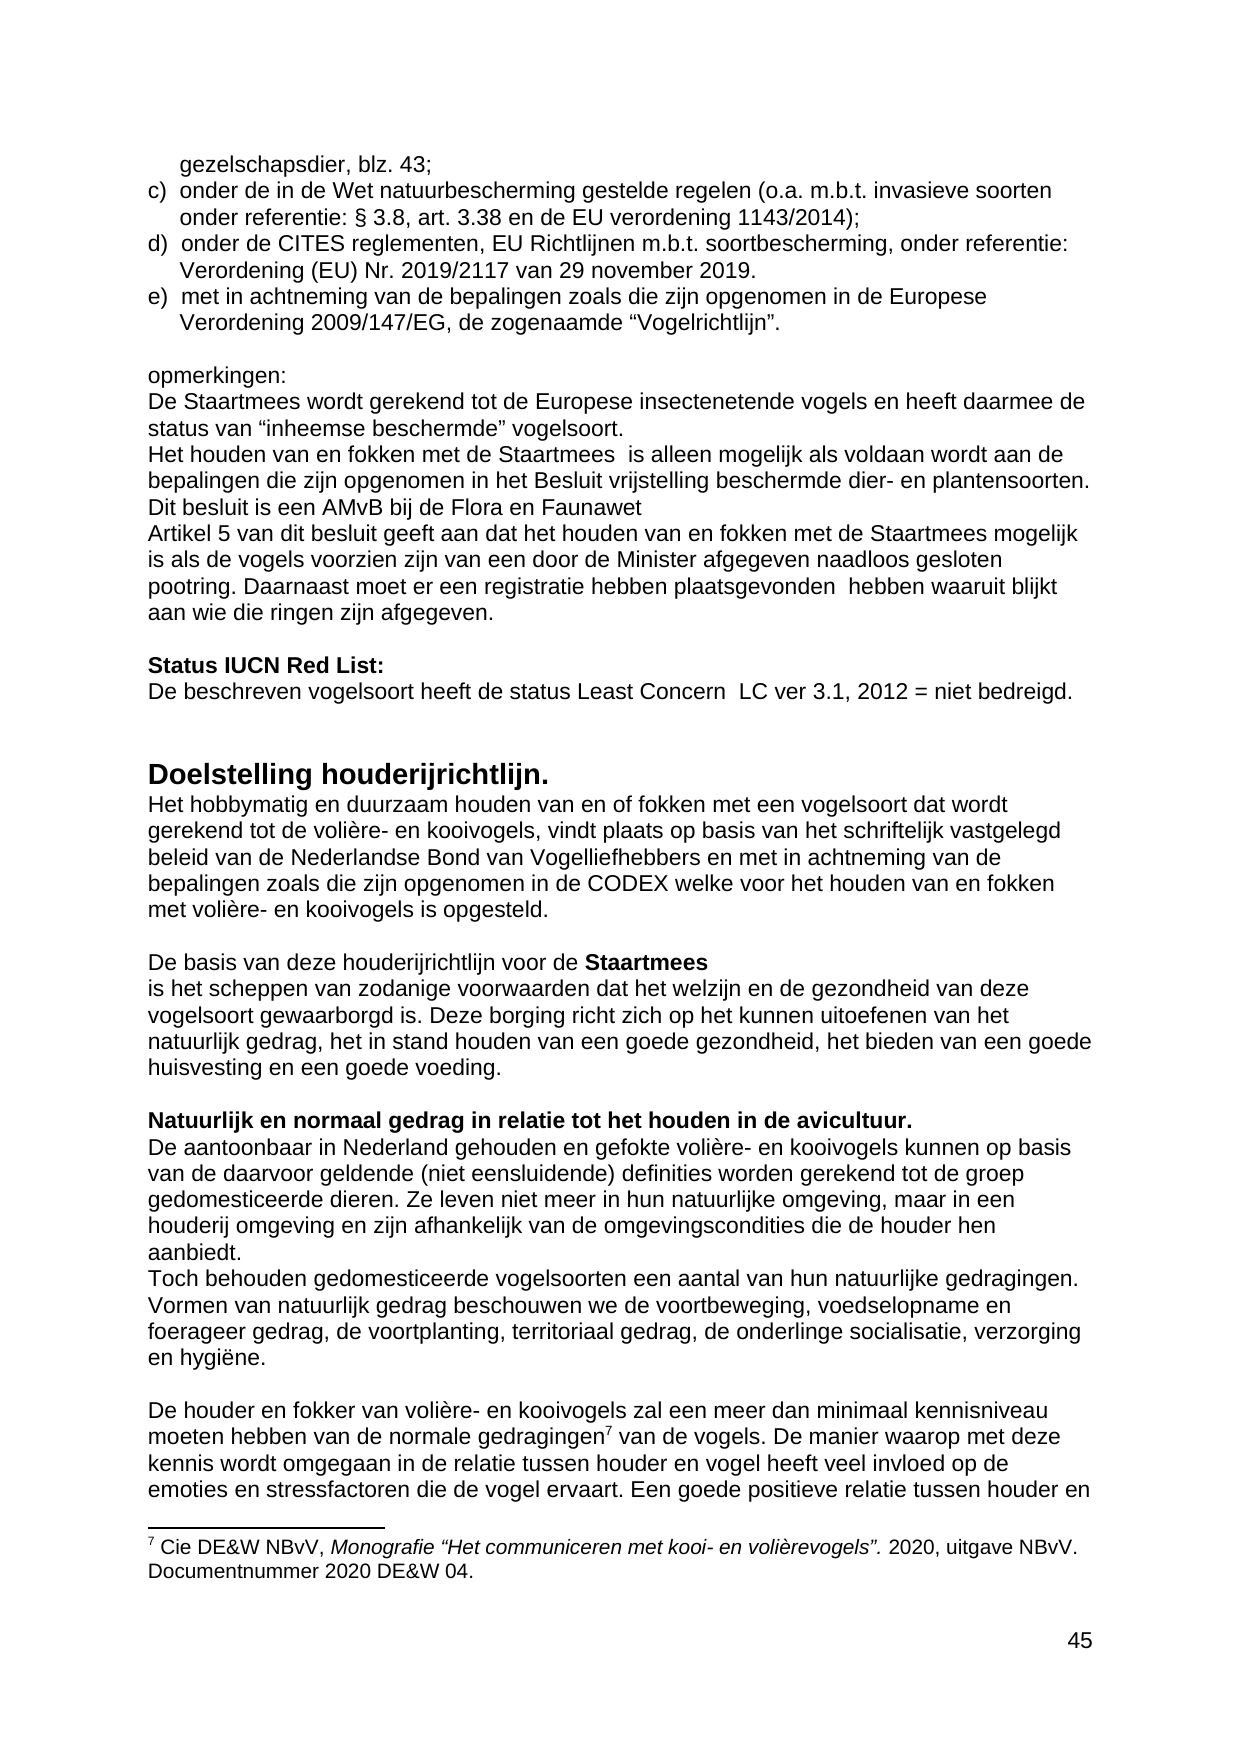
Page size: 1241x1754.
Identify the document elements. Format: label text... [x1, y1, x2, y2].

text Artikel 5 van dit besluit geeft aan dat het houden van en fokken met de Staartmees mogelijk is als de vogels voorzien zijn van een door de Minister afgegeven naadloos gesloten pootring. Daarnaast moet er een registratie hebben plaatsgevonden hebben waaruit blijkt aan wie die ringen zijn afgegeven. [148, 520, 1093, 626]
text d) onder de CITES reglementen, EU Richtlijnen m.b.t. soortbescherming, onder referentie: [148, 230, 1093, 257]
text Het hobbymatig en duurzaam houden van en of fokken met een vogelsoort dat wordt gerekend tot de volière- en kooivogels, vindt plaats op basis van het schriftelijk vastgelegd beleid van de Nederlandse Bond van Vogelliefhebbers en met in achtneming van de bepalingen zoals die zijn opgenomen in de CODEX welke voor het houden van en fokken met volière- en kooivogels is opgesteld. [148, 791, 1093, 923]
text Verordening (EU) Nr. 2019/2117 van 29 november 2019. [148, 257, 1093, 283]
text De Staartmees wordt gerekend tot de Europese insectenetende vogels en heeft daarmee de status van “inheemse beschermde” vogelsoort. [148, 388, 1093, 441]
text gezelschapsdier, blz. 43; [148, 151, 1093, 177]
text De beschreven vogelsoort heeft de status Least Concern LC ver 3.1, 2012 = niet bedreigd. [148, 678, 1093, 704]
text opmerkingen: [148, 362, 1093, 388]
text is het scheppen van zodanige voorwaarden dat het welzijn en de gezondheid van deze vogelsoort gewaarborgd is. Deze borging richt zich op het kunnen uitoefenen van het natuurlijk gedrag, het in stand houden van een goede gezondheid, het bieden van een goede huisvesting en een goede voeding. [148, 975, 1093, 1081]
text Het houden van en fokken met de Staartmees is alleen mogelijk als voldaan wordt aan de bepalingen die zijn opgenomen in het Besluit vrijstelling beschermde dier- en plantensoorten. Dit besluit is een AMvB bij de Flora en Faunawet [148, 441, 1093, 520]
text Vormen van natuurlijk gedrag beschouwen we de voortbeweging, voedselopname en foerageer gedrag, de voortplanting, territoriaal gedrag, de onderlinge socialisatie, verzorging en hygiëne. [148, 1292, 1093, 1371]
text e) met in achtneming van de bepalingen zoals die zijn opgenomen in de Europese [148, 283, 1093, 309]
text onder referentie: § 3.8, art. 3.38 en de EU verordening 1143/2014); [148, 204, 1093, 230]
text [148, 1397, 1093, 1502]
text Status IUCN Red List: [148, 652, 1093, 678]
text De aantoonbaar in Nederland gehouden en gefokte volière- en kooivogels kunnen op basis van de daarvoor geldende (niet eensluidende) definities worden gerekend tot de groep gedomesticeerde dieren. Ze leven niet meer in hun natuurlijke omgeving, maar in een houderij omgeving en zijn afhankelijk van de omgevingscondities die de houder hen aanbiedt. [148, 1133, 1093, 1265]
text Verordening 2009/147/EG, de zogenaamde “Vogelrichtlijn”. [148, 309, 1093, 336]
text c) onder de in de Wet natuurbescherming gestelde regelen (o.a. m.b.t. invasieve soorten [148, 177, 1093, 204]
text De basis van deze houderijrichtlijn voor de Staartmees [148, 949, 1093, 975]
text Natuurlijk en normaal gedrag in relatie tot het houden in de avicultuur. [148, 1107, 1093, 1133]
text Toch behouden gedomesticeerde vogelsoorten een aantal van hun natuurlijke gedragingen. [148, 1265, 1093, 1292]
text Doelstelling houderijrichtlijn. [148, 757, 1093, 791]
